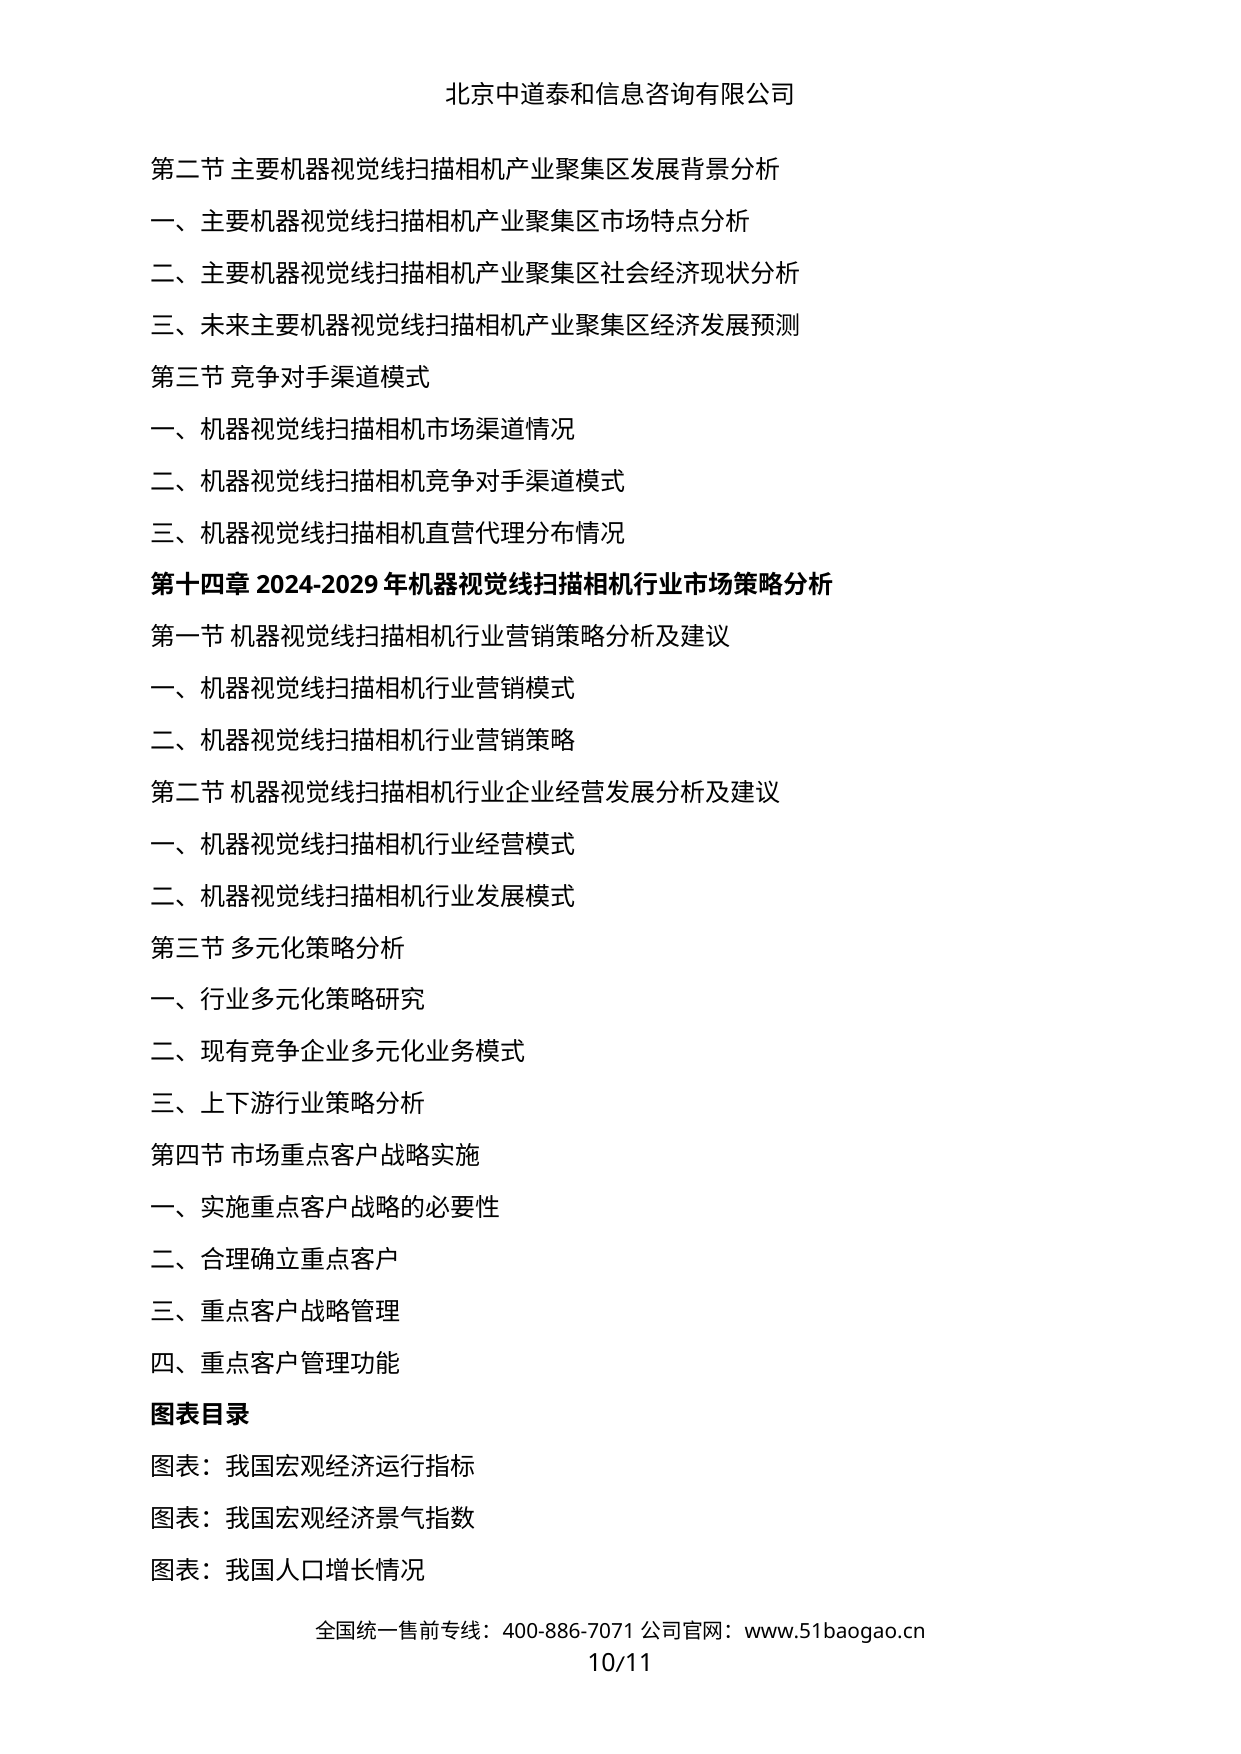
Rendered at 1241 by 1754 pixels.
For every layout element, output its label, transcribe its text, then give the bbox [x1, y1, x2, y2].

text 第二节 主要机器视觉线扫描相机产业聚集区发展背景分析 [150, 150, 1090, 186]
text 图表目录 [150, 1395, 1090, 1431]
text 一、主要机器视觉线扫描相机产业聚集区市场特点分析 [150, 202, 1090, 238]
text 图表：我国人口增长情况 [150, 1551, 1090, 1587]
text 第三节 竞争对手渠道模式 [150, 357, 1090, 394]
text 一、行业多元化策略研究 [150, 980, 1090, 1016]
text 第四节 市场重点客户战略实施 [150, 1136, 1090, 1172]
text 三、未来主要机器视觉线扫描相机产业聚集区经济发展预测 [150, 306, 1090, 342]
text 二、机器视觉线扫描相机竞争对手渠道模式 [150, 461, 1090, 497]
text 一、机器视觉线扫描相机行业营销模式 [150, 669, 1090, 705]
text 二、合理确立重点客户 [150, 1239, 1090, 1276]
text 第三节 多元化策略分析 [150, 928, 1090, 964]
text 三、上下游行业策略分析 [150, 1084, 1090, 1120]
text 第十四章 2024-2029年机器视觉线扫描相机行业市场策略分析 [150, 565, 1090, 601]
text 三、机器视觉线扫描相机直营代理分布情况 [150, 513, 1090, 549]
text 图表：我国宏观经济运行指标 [150, 1447, 1090, 1483]
text 三、重点客户战略管理 [150, 1291, 1090, 1327]
text 第二节 机器视觉线扫描相机行业企业经营发展分析及建议 [150, 772, 1090, 809]
text 二、机器视觉线扫描相机行业营销策略 [150, 721, 1090, 757]
text 第一节 机器视觉线扫描相机行业营销策略分析及建议 [150, 617, 1090, 653]
text 一、实施重点客户战略的必要性 [150, 1187, 1090, 1224]
text 四、重点客户管理功能 [150, 1343, 1090, 1379]
text 二、机器视觉线扫描相机行业发展模式 [150, 876, 1090, 912]
text 一、机器视觉线扫描相机行业经营模式 [150, 824, 1090, 861]
text 二、主要机器视觉线扫描相机产业聚集区社会经济现状分析 [150, 254, 1090, 290]
text 一、机器视觉线扫描相机市场渠道情况 [150, 409, 1090, 446]
text 图表：我国宏观经济景气指数 [150, 1499, 1090, 1535]
text 二、现有竞争企业多元化业务模式 [150, 1032, 1090, 1068]
